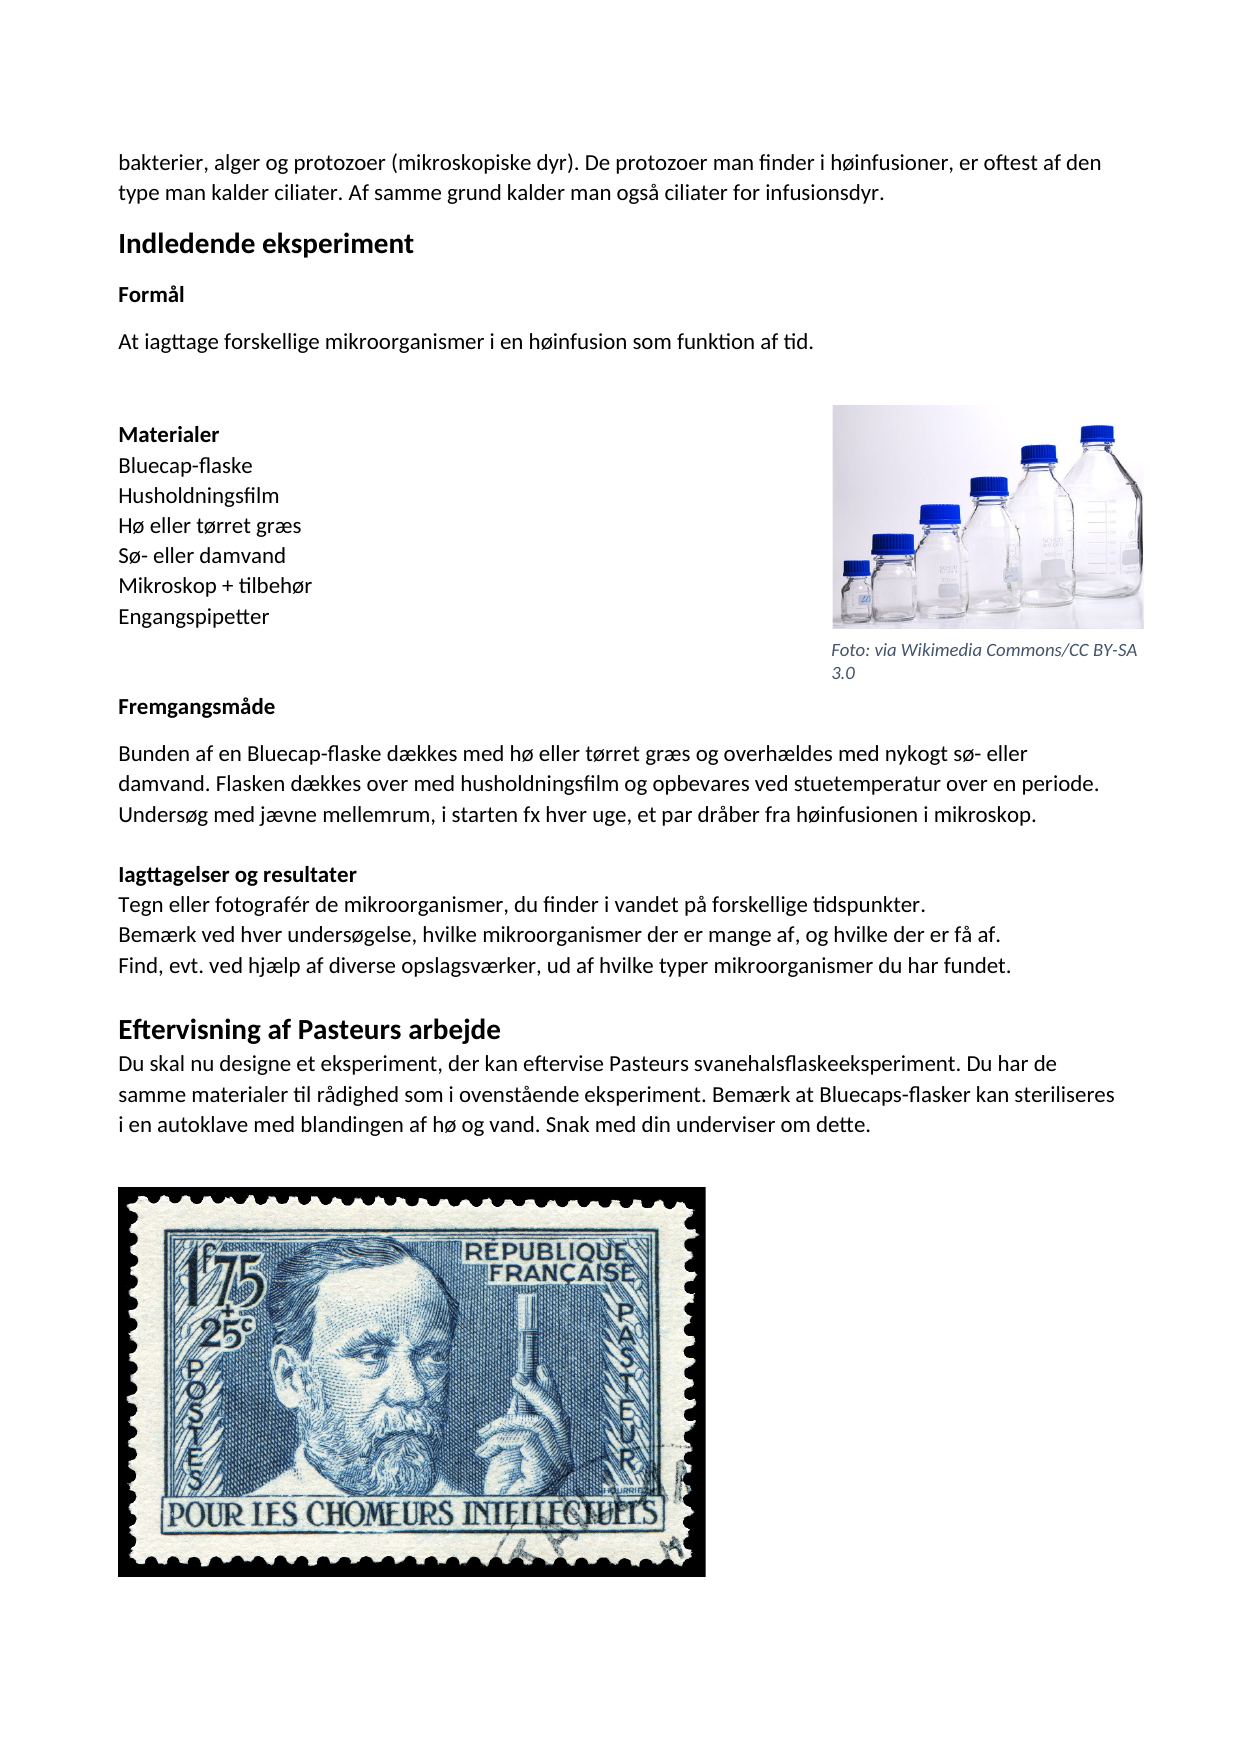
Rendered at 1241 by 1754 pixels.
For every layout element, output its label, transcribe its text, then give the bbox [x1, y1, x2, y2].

text Bluecap-flaske [118, 451, 831, 479]
text Du skal nu designe et eksperiment, der kan eftervise Pasteurs svanehalsflaskeeksperiment. Du har de samme materialer til rådighed som i ovenstående eksperiment. Bemærk at Bluecaps-flasker kan steriliseres i en autoklave med blandingen af hø og vand. Snak med din underviser om dette. [118, 1049, 1122, 1138]
picture [118, 1187, 706, 1577]
text Find, evt. ved hjælp af diverse opslagsværker, ud af hvilke typer mikroorganismer du har fundet. [118, 951, 1122, 979]
text Hø eller tørret græs [118, 511, 831, 539]
text Iagttagelser og resultater [118, 860, 1122, 888]
text Bunden af en Bluecap-flaske dækkes med hø eller tørret græs og overhældes med nykogt sø- eller damvand. Flasken dækkes over med husholdningsfilm og opbevares ved stuetemperatur over en periode. [118, 739, 1122, 797]
text Formål [118, 280, 1122, 308]
text At iagttage forskellige mikroorganismer i en høinfusion som funktion af tid. [118, 327, 1122, 355]
text Indledende eksperiment [118, 225, 1122, 260]
text Materialer [118, 421, 831, 448]
picture [831, 405, 1144, 627]
text Fremgangsmåde [118, 692, 1122, 720]
text Husholdningsfilm [118, 481, 831, 509]
text Undersøg med jævne mellemrum, i starten fx hver uge, et par dråber fra høinfusionen i mikroskop. [118, 800, 1122, 828]
text Bemærk ved hver undersøgelse, hvilke mikroorganismer der er mange af, og hvilke der er få af. [118, 921, 1122, 948]
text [118, 148, 1122, 206]
text Engangspipetter [118, 602, 1122, 630]
text Sø- eller damvand [118, 541, 831, 569]
text Eftervisning af Pasteurs arbejde [118, 1011, 1122, 1047]
text Mikroskop + tilbehør [118, 572, 831, 599]
text Tegn eller fotografér de mikroorganismer, du finder i vandet på forskellige tidspunkter. [118, 890, 1122, 918]
